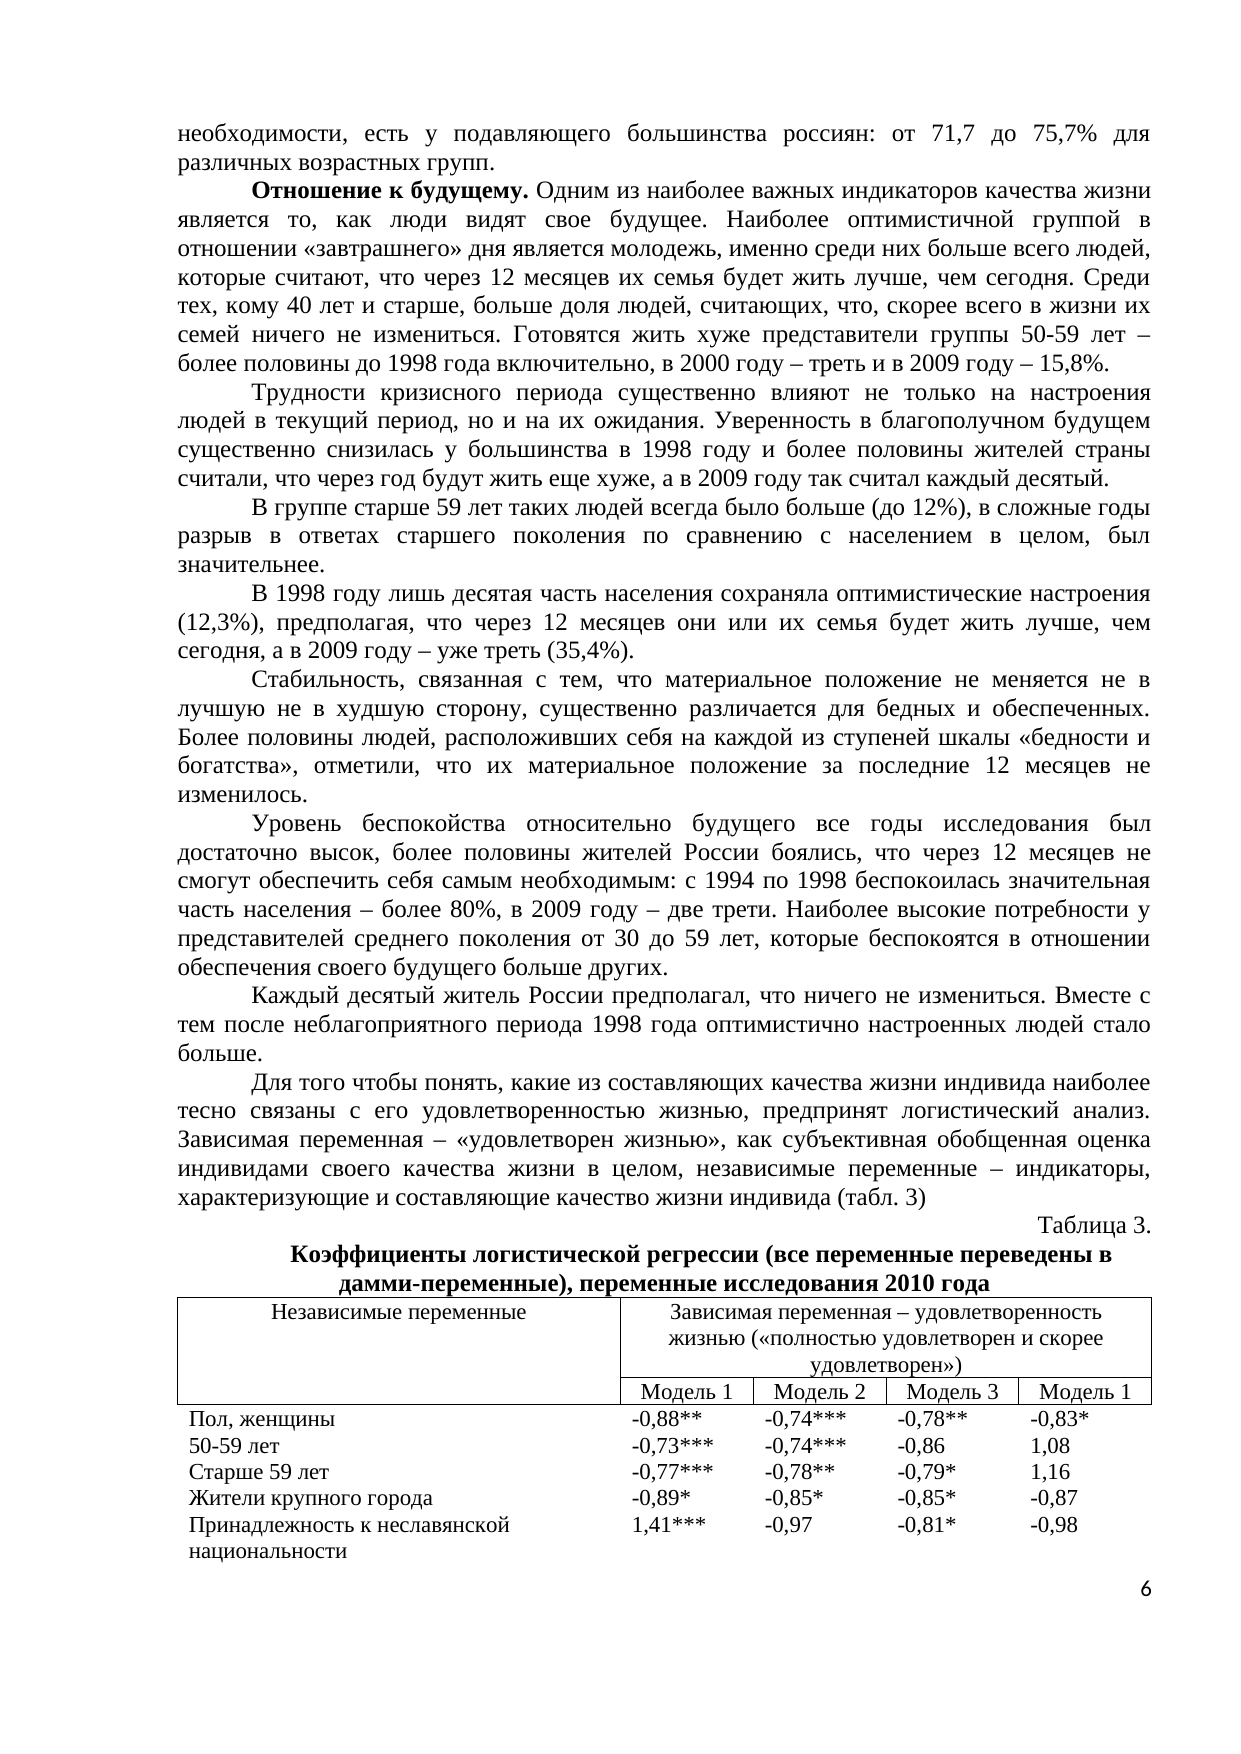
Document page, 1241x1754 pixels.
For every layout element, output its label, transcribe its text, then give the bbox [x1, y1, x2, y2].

table_cell -0,97 [753, 1511, 886, 1563]
table_cell -0,98 [1019, 1511, 1152, 1563]
table_cell -0,81* [886, 1511, 1019, 1563]
table_cell 1,41*** [620, 1511, 753, 1563]
table_cell -0,87 [1019, 1485, 1152, 1511]
table_cell Модель 1 [621, 1378, 753, 1404]
text Для того чтобы понять, какие из составляющих качества жизни индивида наиболее тесно связаны с его удовлетворенностью жизнью, предпринят логистический анализ. Зависимая переменная – «удовлетворен жизнью», как субъективная обобщенная оценка индивидами своего качества жизни в целом, независимые переменные – индикаторы, характеризующие и составляющие качество жизни индивида (табл. 3) [177, 1067, 1152, 1211]
table_cell -0,86 [886, 1432, 1019, 1458]
table_header Зависимая переменная – удовлетворенность жизнью («полностью удовлетворен и скорее удовлетворен») [621, 1298, 1151, 1377]
table_cell 1,08 [1019, 1432, 1152, 1458]
table_cell Модель 1 [1019, 1378, 1151, 1404]
table_cell -0,85* [886, 1485, 1019, 1511]
table_cell -0,78** [886, 1405, 1019, 1432]
text Каждый десятый житель России предполагал, что ничего не измениться. Вместе с тем после неблагоприятного периода 1998 года оптимистично настроенных людей стало больше. [177, 981, 1152, 1067]
table_cell Принадлежность к неславянской национальности [177, 1511, 620, 1563]
table_cell 1,16 [1019, 1458, 1152, 1484]
table_cell -0,78** [753, 1458, 886, 1484]
table_cell -0,85* [753, 1485, 886, 1511]
text Стабильность, связанная с тем, что материальное положение не меняется не в лучшую не в худшую сторону, существенно различается для бедных и обеспеченных. Более половины людей, расположивших себя на каждой из ступеней шкалы «бедности и богатства», отметили, что их материальное положение за последние 12 месяцев не изменилось. [177, 664, 1152, 808]
table_cell Модель 2 [754, 1378, 886, 1404]
text В группе старше 59 лет таких людей всегда было больше (до 12%), в сложные годы разрыв в ответах старшего поколения по сравнению с населением в целом, был значительнее. [177, 492, 1152, 578]
text Отношение к будущему. Одним из наиболее важных индикаторов качества жизни является то, как люди видят свое будущее. Наиболее оптимистичной группой в отношении «завтрашнего» дня является молодежь, именно среди них больше всего людей, которые считают, что через 12 месяцев их семья будет жить лучше, чем сегодня. Среди тех, кому 40 лет и старше, больше доля людей, считающих, что, скорее всего в жизни их семей ничего не измениться. Готовятся жить хуже представители группы 50-59 лет – более половины до 1998 года включительно, в 2000 году – треть и в 2009 году – 15,8%. [177, 176, 1152, 377]
table_cell -0,77*** [620, 1458, 753, 1484]
table_cell -0,74*** [753, 1405, 886, 1432]
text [177, 118, 1152, 176]
table_cell -0,73*** [620, 1432, 753, 1458]
table_header Независимые переменные [178, 1298, 620, 1404]
text В 1998 году лишь десятая часть населения сохраняла оптимистические настроения (12,3%), предполагая, что через 12 месяцев они или их семья будет жить лучше, чем сегодня, а в 2009 году – уже треть (35,4%). [177, 578, 1152, 664]
table_cell Модель 3 [887, 1378, 1018, 1404]
table_cell -0,88** [620, 1405, 753, 1432]
text Коэффициенты логистической регрессии (все переменные переведены в дамми-переменные), переменные исследования 2010 года [177, 1239, 1152, 1297]
table_cell -0,79* [886, 1458, 1019, 1484]
text Трудности кризисного периода существенно влияют не только на настроения людей в текущий период, но и на их ожидания. Уверенность в благополучном будущем существенно снизилась у большинства в 1998 году и более половины жителей страны считали, что через год будут жить еще хуже, а в 2009 году так считал каждый десятый. [177, 377, 1152, 492]
text Уровень беспокойства относительно будущего все годы исследования был достаточно высок, более половины жителей России боялись, что через 12 месяцев не смогут обеспечить себя самым необходимым: с 1994 по 1998 беспокоилась значительная часть населения – более 80%, в 2009 году – две трети. Наиболее высокие потребности у представителей среднего поколения от 30 до 59 лет, которые беспокоятся в отношении обеспечения своего будущего больше других. [177, 808, 1152, 981]
table_cell Жители крупного города [177, 1485, 620, 1511]
table_cell -0,74*** [753, 1432, 886, 1458]
table_cell -0,89* [620, 1485, 753, 1511]
text Таблица 3. [177, 1211, 1152, 1239]
table_cell -0,83* [1019, 1405, 1152, 1432]
table_cell 50-59 лет [177, 1432, 620, 1458]
table_cell Пол, женщины [177, 1405, 620, 1432]
table_cell Старше 59 лет [177, 1458, 620, 1484]
